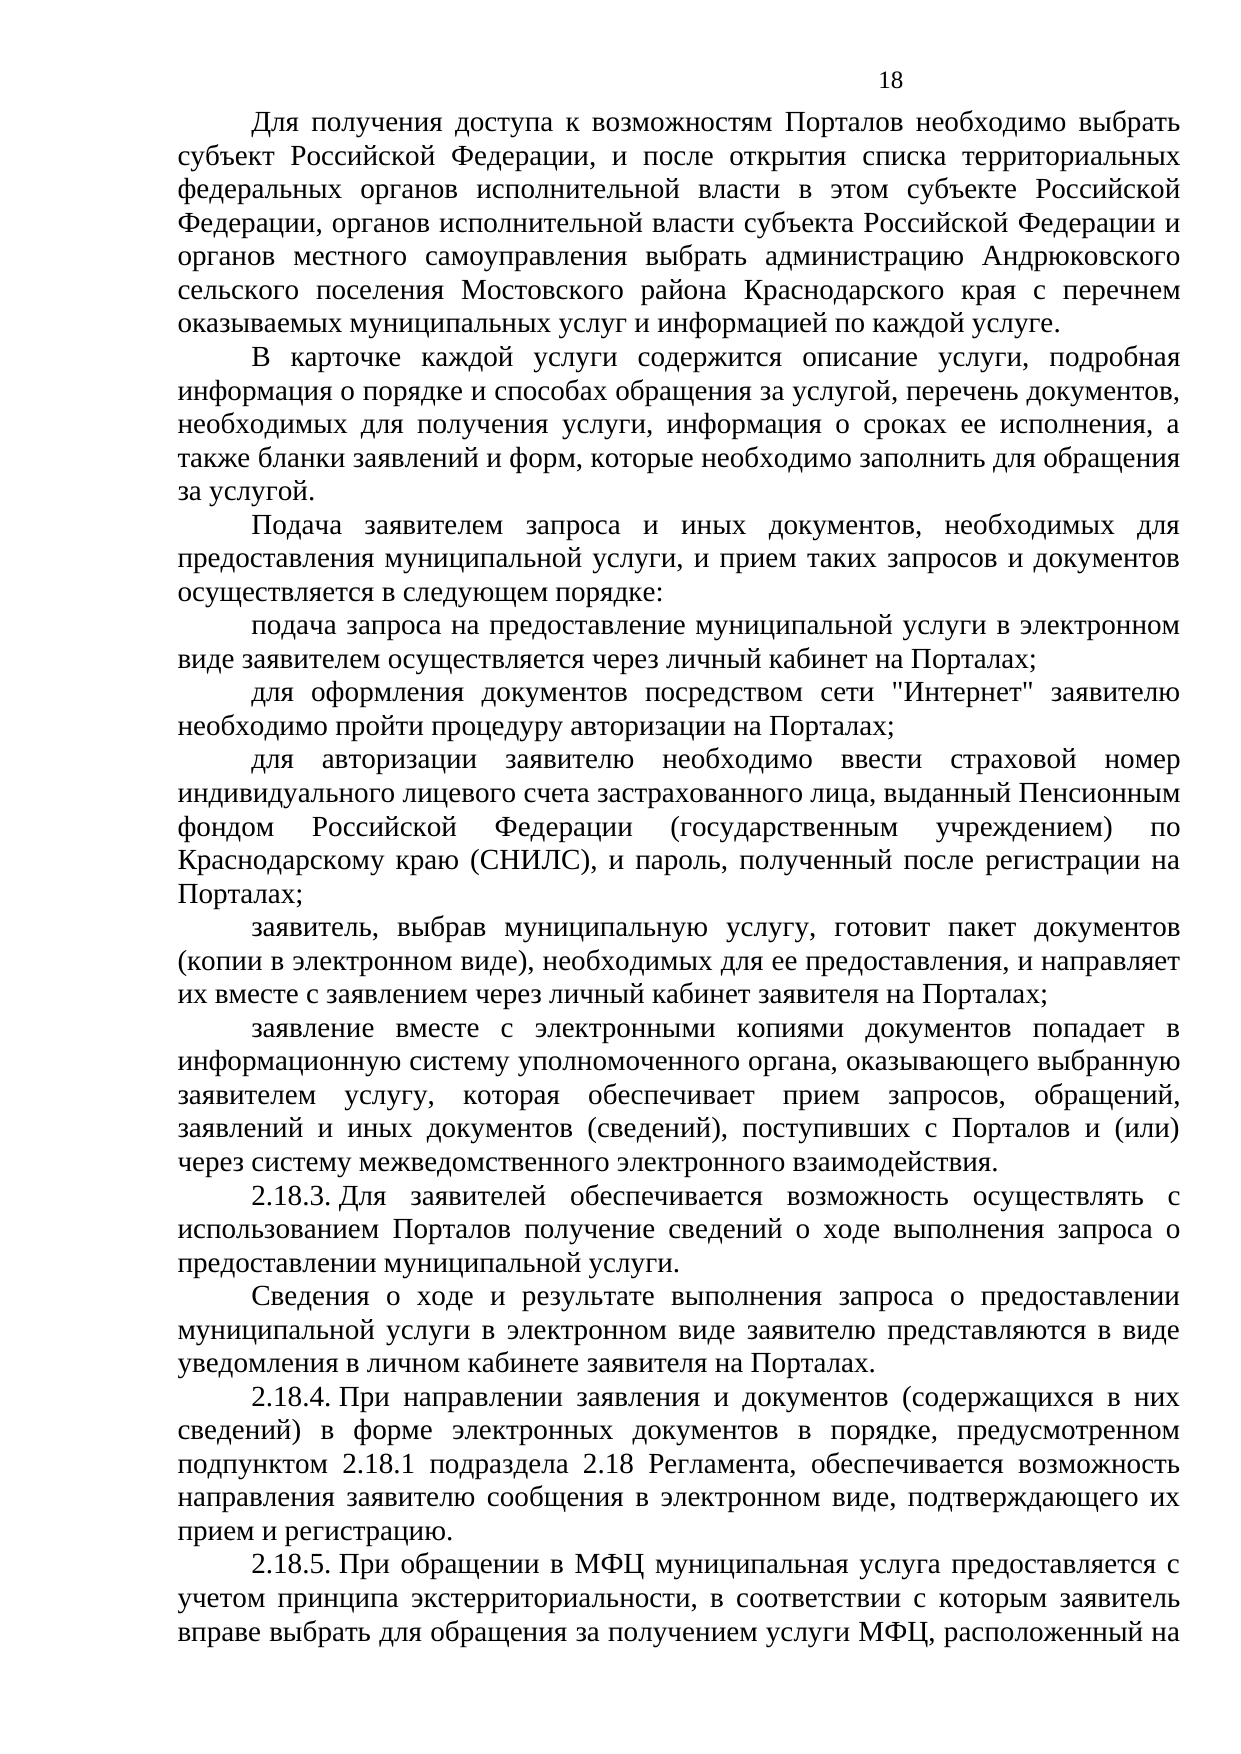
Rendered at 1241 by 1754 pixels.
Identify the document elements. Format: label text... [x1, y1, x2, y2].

text Подача заявителем запроса и иных документов, необходимых для предоставления муниципальной услуги, и прием таких запросов и документов осуществляется в следующем порядке: [177, 507, 1181, 607]
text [177, 1547, 1181, 1647]
text заявление вместе с электронными копиями документов попадает в информационную систему уполномоченного органа, оказывающего выбранную заявителем услугу, которая обеспечивает прием запросов, обращений, заявлений и иных документов (сведений), поступивших с Порталов и (или) через систему межведомственного электронного взаимодействия. [177, 1010, 1181, 1178]
text для оформления документов посредством сети "Интернет" заявителю необходимо пройти процедуру авторизации на Порталах; [177, 674, 1181, 742]
text заявитель, выбрав муниципальную услугу, готовит пакет документов (копии в электронном виде), необходимых для ее предоставления, и направляет их вместе с заявлением через личный кабинет заявителя на Порталах; [177, 909, 1181, 1010]
text Сведения о ходе и результате выполнения запроса о предоставлении муниципальной услуги в электронном виде заявителю представляются в виде уведомления в личном кабинете заявителя на Порталах. [177, 1278, 1181, 1379]
text подача запроса на предоставление муниципальной услуги в электронном виде заявителем осуществляется через личный кабинет на Порталах; [177, 607, 1181, 674]
text Для получения доступа к возможностям Порталов необходимо выбрать субъект Российской Федерации, и после открытия списка территориальных федеральных органов исполнительной власти в этом субъекте Российской Федерации, органов исполнительной власти субъекта Российской Федерации и органов местного самоуправления выбрать администрацию Андрюковского сельского поселения Мостовского района Краснодарского края с перечнем оказываемых муниципальных услуг и информацией по каждой услуге. [177, 104, 1181, 339]
text 2.18.4. При направлении заявления и документов (содержащихся в них сведений) в форме электронных документов в порядке, предусмотренном подпунктом 2.18.1 подраздела 2.18 Регламента, обеспечивается возможность направления заявителю сообщения в электронном виде, подтверждающего их прием и регистрацию. [177, 1379, 1181, 1547]
text 2.18.3. Для заявителей обеспечивается возможность осуществлять с использованием Порталов получение сведений о ходе выполнения запроса о предоставлении муниципальной услуги. [177, 1178, 1181, 1278]
text для авторизации заявителю необходимо ввести страховой номер индивидуального лицевого счета застрахованного лица, выданный Пенсионным фондом Российской Федерации (государственным учреждением) по Краснодарскому краю (СНИЛС), и пароль, полученный после регистрации на Порталах; [177, 742, 1181, 909]
text В карточке каждой услуги содержится описание услуги, подробная информация о порядке и способах обращения за услугой, перечень документов, необходимых для получения услуги, информация о сроках ее исполнения, а также бланки заявлений и форм, которые необходимо заполнить для обращения за услугой. [177, 339, 1181, 507]
